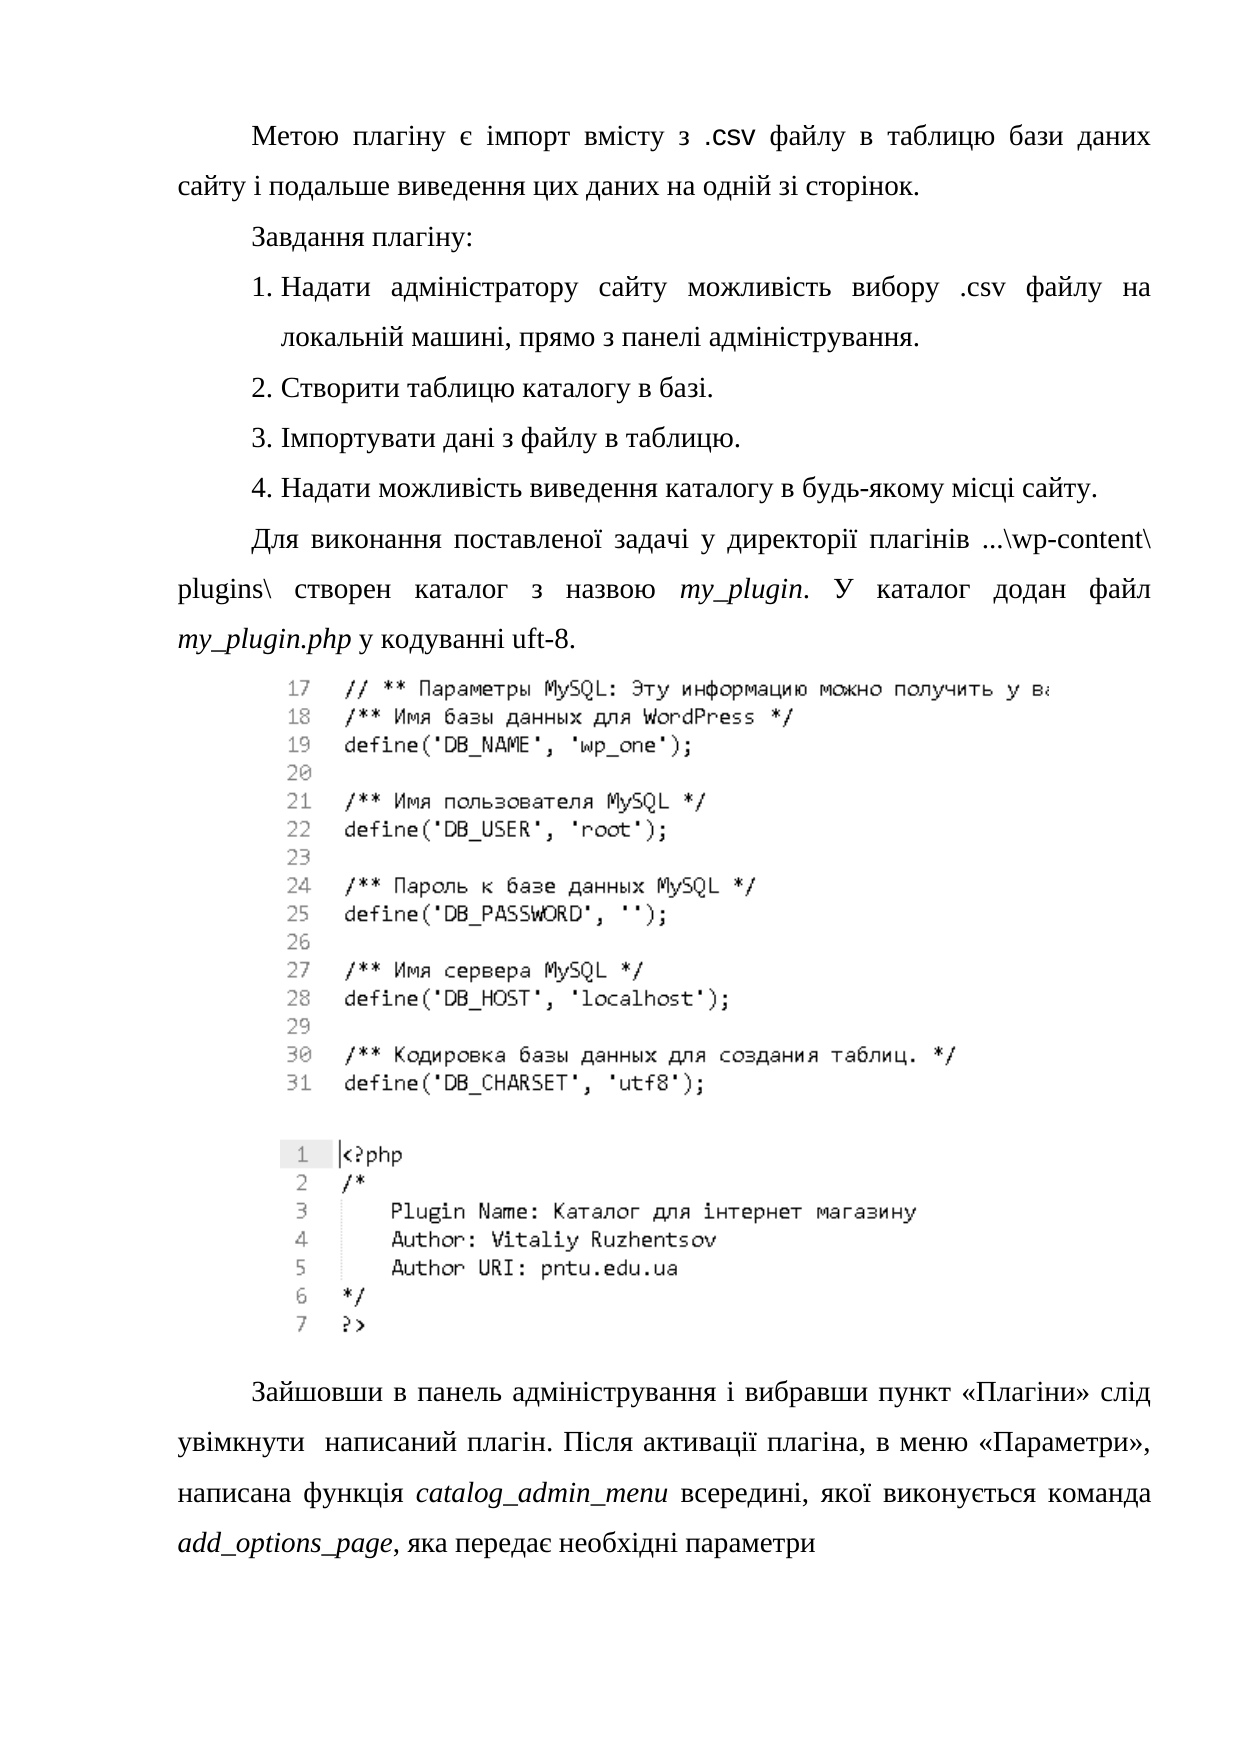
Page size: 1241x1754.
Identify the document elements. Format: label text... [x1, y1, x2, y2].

list Створити таблицю каталогу в базі. [251, 370, 1152, 403]
text Зайшовши в панель адміністрування і вибравши пункт «Плагіни» слід увімкнути написаний плагін. Після активації плагіна, в меню «Параметри», написана функція catalog_admin_menu всередині, якої виконується команда add_options_page, яка передає необхідні параметри [177, 1374, 1152, 1558]
list Імпортувати дані з файлу в таблицю. [251, 420, 1152, 454]
text Для виконання поставленої задачі у директорії плагінів ...\wp-content\plugins\ створен каталог з назвою my_plugin. У каталог додан файл my_plugin.php у кодуванні uft-8. [177, 521, 1152, 655]
picture [280, 1137, 1049, 1340]
picture [280, 671, 1049, 1103]
list Надати можливість виведення каталогу в будь-якому місці сайту. [251, 470, 1152, 504]
list Надати адміністратору сайту можливість вибору .csv файлу на локальній машині, прямо з панелі адміністрування. [251, 269, 1152, 353]
text Метою плагіну є імпорт вмісту з .csv файлу в таблицю бази даних сайту і подальше виведення цих даних на одній зі сторінок. [177, 118, 1152, 202]
text Завдання плагіну: [177, 219, 1152, 252]
